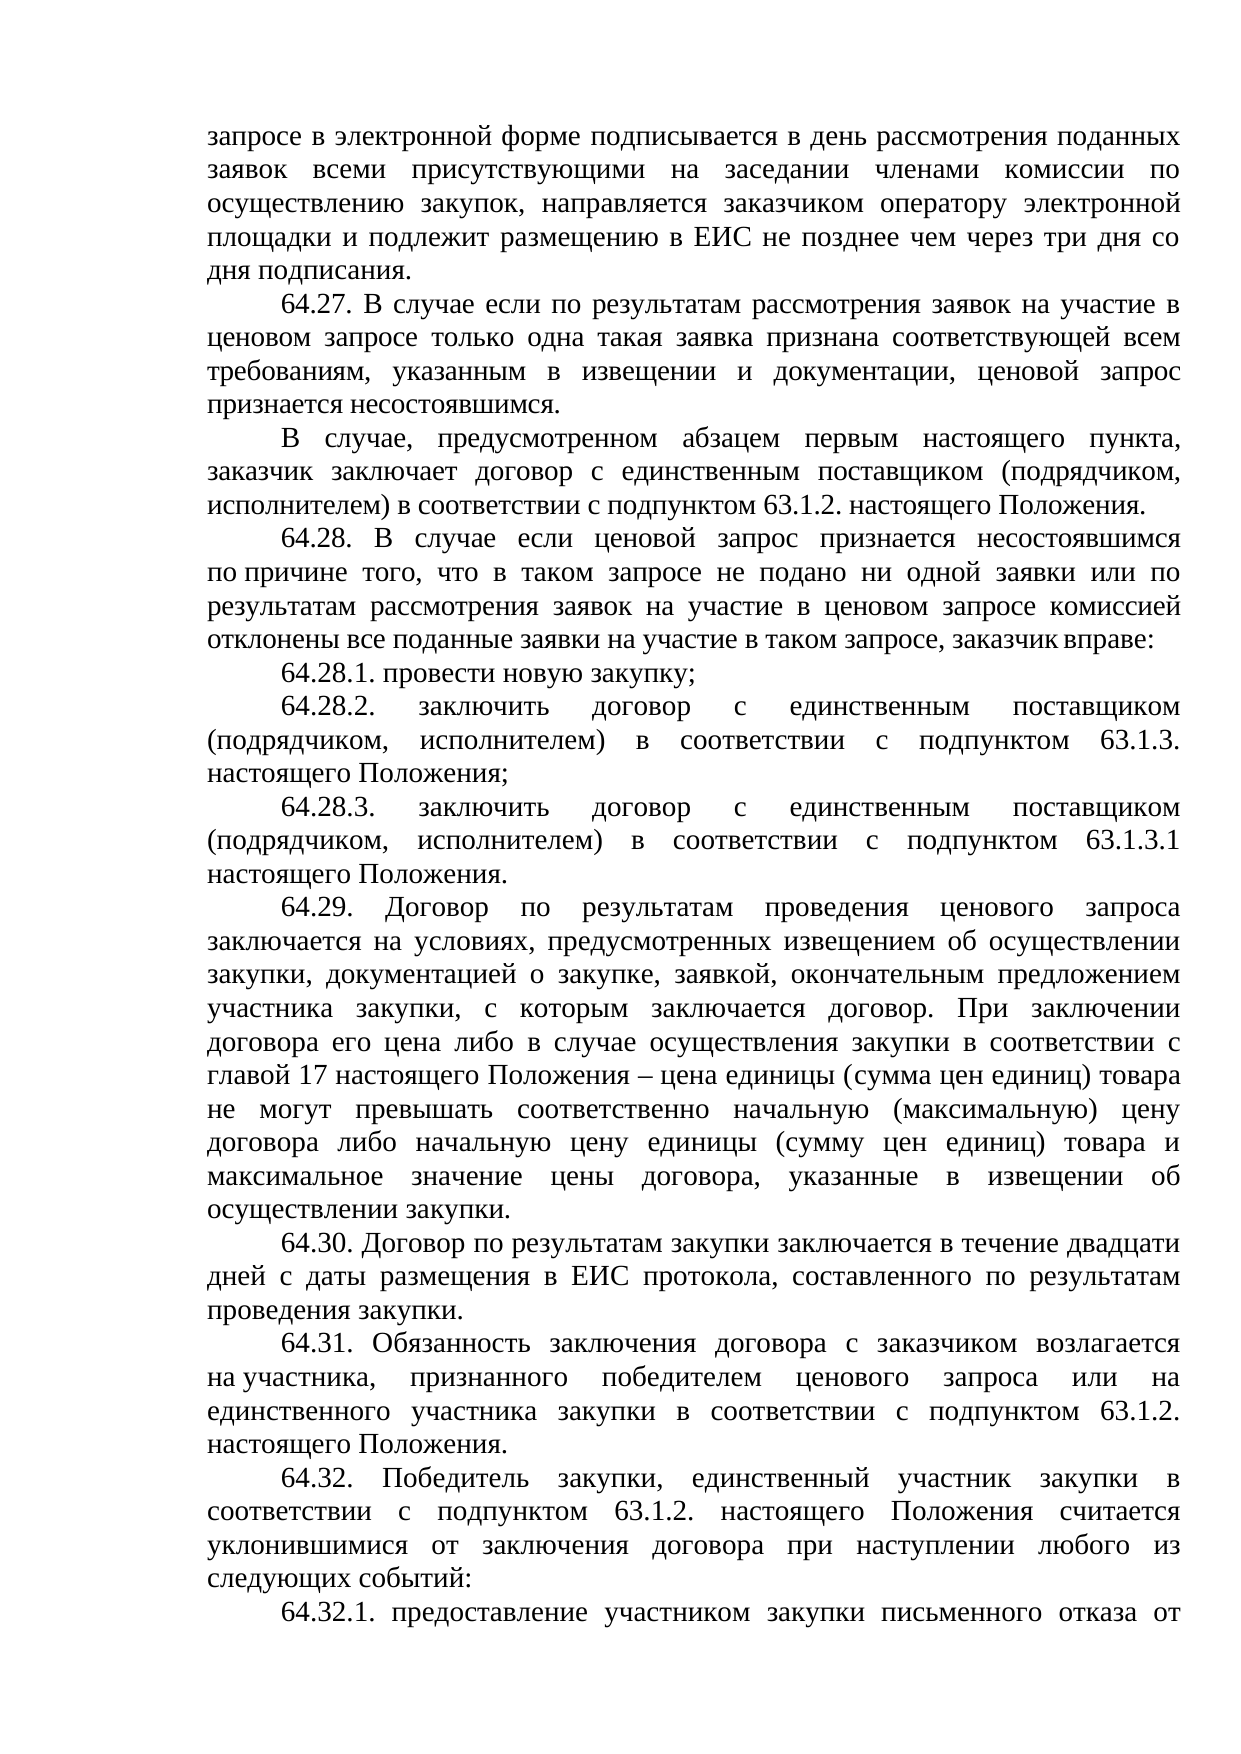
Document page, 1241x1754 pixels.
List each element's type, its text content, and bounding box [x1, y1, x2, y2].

text 64.29. Договор по результатам проведения ценового запроса заключается на условиях, предусмотренных извещением об осуществлении закупки, документацией о закупке, заявкой, окончательным предложением участника закупки, с которым заключается договор. При заключении договора его цена либо в случае осуществления закупки в соответствии с главой 17 настоящего Положения – цена единицы (сумма цен единиц) товара не могут превышать соответственно начальную (максимальную) цену договора либо начальную цену единицы (сумму цен единиц) товара и максимальное значение цены договора, указанные в извещении об осуществлении закупки. [207, 889, 1181, 1225]
text 64.28.3. заключить договор с единственным поставщиком (подрядчиком, исполнителем) в соответствии с подпунктом 63.1.3.1 настоящего Положения. [207, 789, 1181, 889]
text 64.32. Победитель закупки, единственный участник закупки в соответствии с подпунктом 63.1.2. настоящего Положения считается уклонившимися от заключения договора при наступлении любого из следующих событий: [207, 1460, 1181, 1594]
text 64.31. Обязанность заключения договора с заказчиком возлагается на участника, признанного победителем ценового запроса или на единственного участника закупки в соответствии с подпунктом 63.1.2. настоящего Положения. [207, 1326, 1181, 1460]
text 64.28. В случае если ценовой запрос признается несостоявшимся по причине того, что в таком запросе не подано ни одной заявки или по результатам рассмотрения заявок на участие в ценовом запросе комиссией отклонены все поданные заявки на участие в таком запросе, заказчик вправе: [207, 521, 1181, 655]
text 64.27. В случае если по результатам рассмотрения заявок на участие в ценовом запросе только одна такая заявка признана соответствующей всем требованиям, указанным в извещении и документации, ценовой запрос признается несостоявшимся. [207, 286, 1181, 420]
text 64.28.1. провести новую закупку; [207, 655, 1181, 688]
text 64.30. Договор по результатам закупки заключается в течение двадцати дней с даты размещения в ЕИС протокола, составленного по результатам проведения закупки. [207, 1225, 1181, 1326]
text 64.28.2. заключить договор с единственным поставщиком (подрядчиком, исполнителем) в соответствии с подпунктом 63.1.3. настоящего Положения; [207, 688, 1181, 789]
text В случае, предусмотренном абзацем первым настоящего пункта, заказчик заключает договор с единственным поставщиком (подрядчиком, исполнителем) в соответствии с подпунктом 63.1.2. настоящего Положения. [207, 420, 1181, 521]
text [207, 118, 1181, 286]
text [207, 1594, 1181, 1627]
